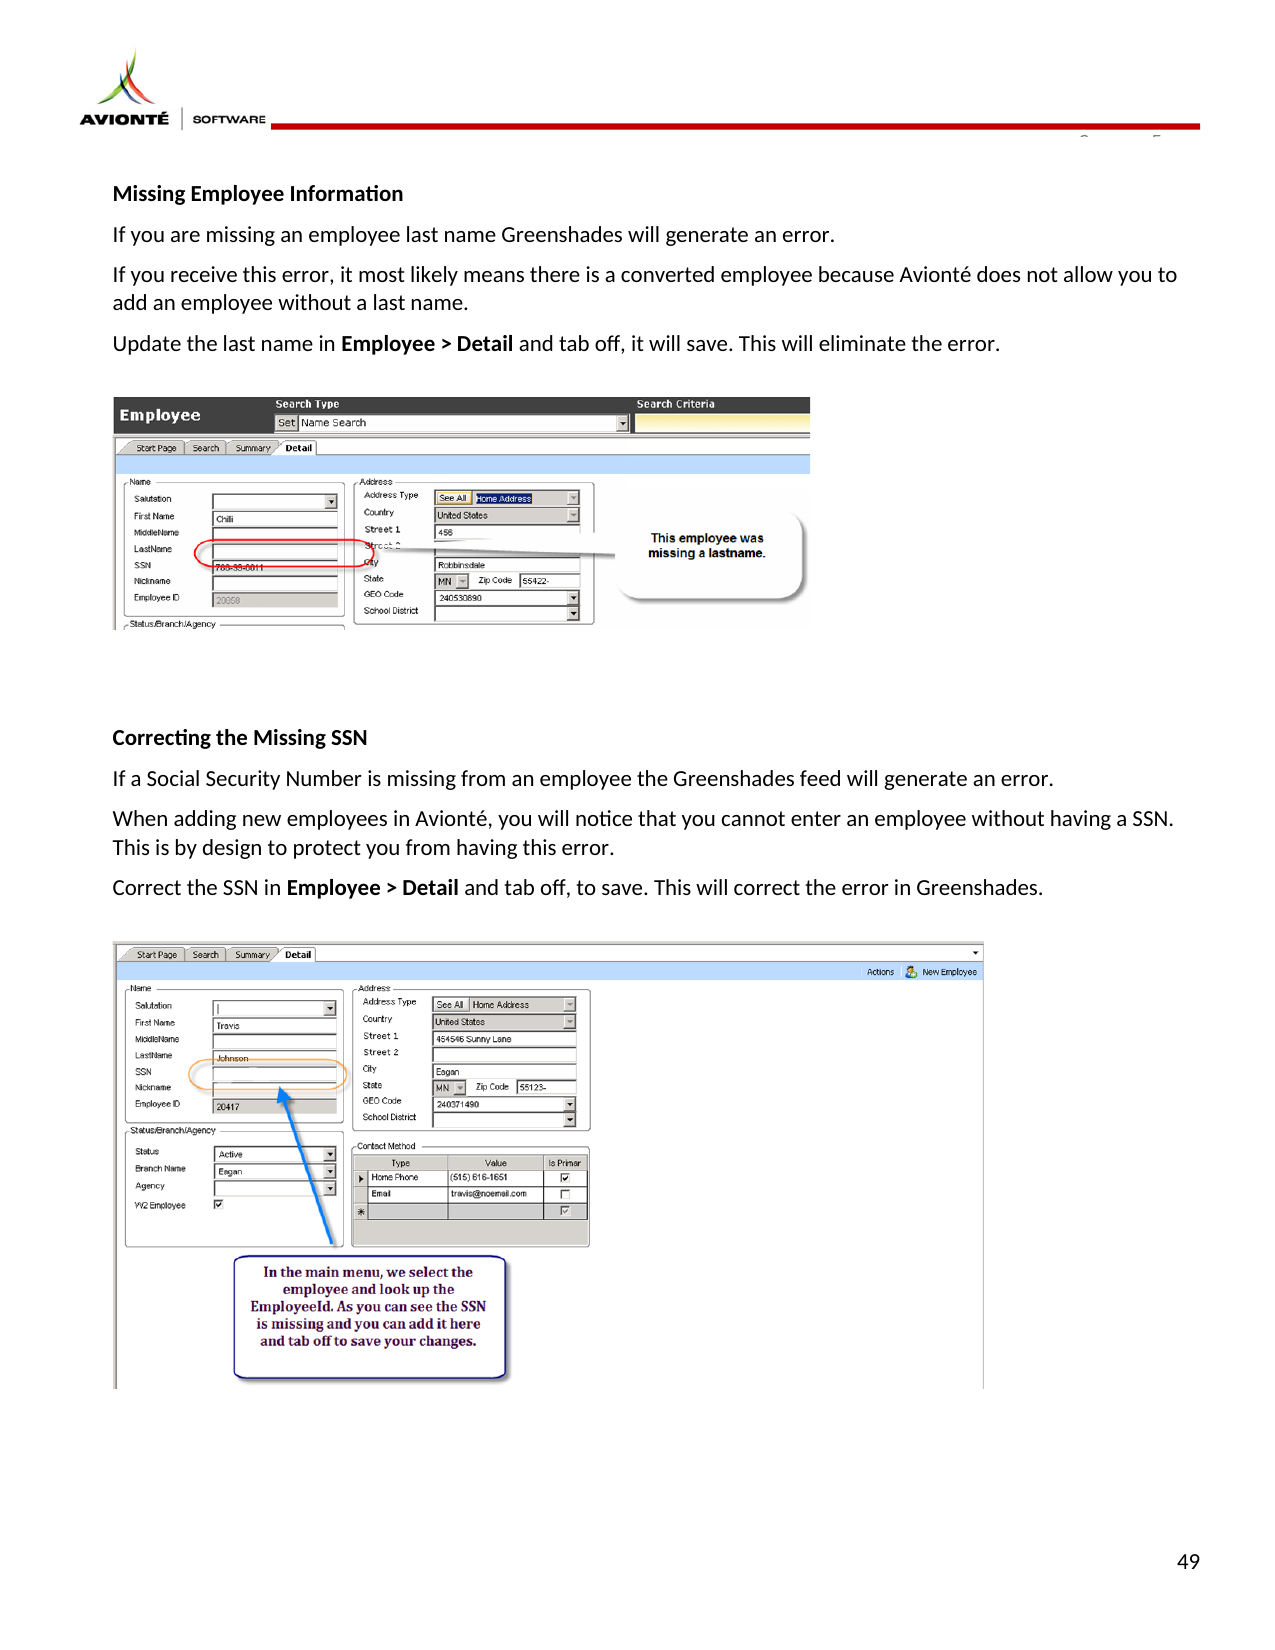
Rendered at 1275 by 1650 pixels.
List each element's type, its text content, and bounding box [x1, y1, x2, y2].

text If you receive this error, it most likely means there is a converted employee because Avionté does not allow you to add an employee without a last name. [112, 260, 1200, 316]
text If a Social Security Number is missing from an employee the Greenshades feed will generate an error. [112, 764, 1200, 792]
text When adding new employees in Avionté, you will notice that you cannot enter an employee without having a SSN. This is by design to protect you from having this error. [112, 804, 1200, 861]
picture [112, 941, 984, 1389]
text If you are missing an employee last name Greenshades will generate an error. [112, 220, 1200, 248]
text Update the last name in Employee > Detail and tab off, it will save. This will eliminate the error. [112, 329, 1200, 357]
text Correct the SSN in Employee > Detail and tab off, to save. This will correct the error in Greenshades. [112, 873, 1200, 901]
text Missing Employee Information [112, 179, 1162, 207]
picture [70, 43, 271, 130]
text Correcting the Missing SSN [112, 723, 1162, 752]
picture [112, 397, 811, 630]
